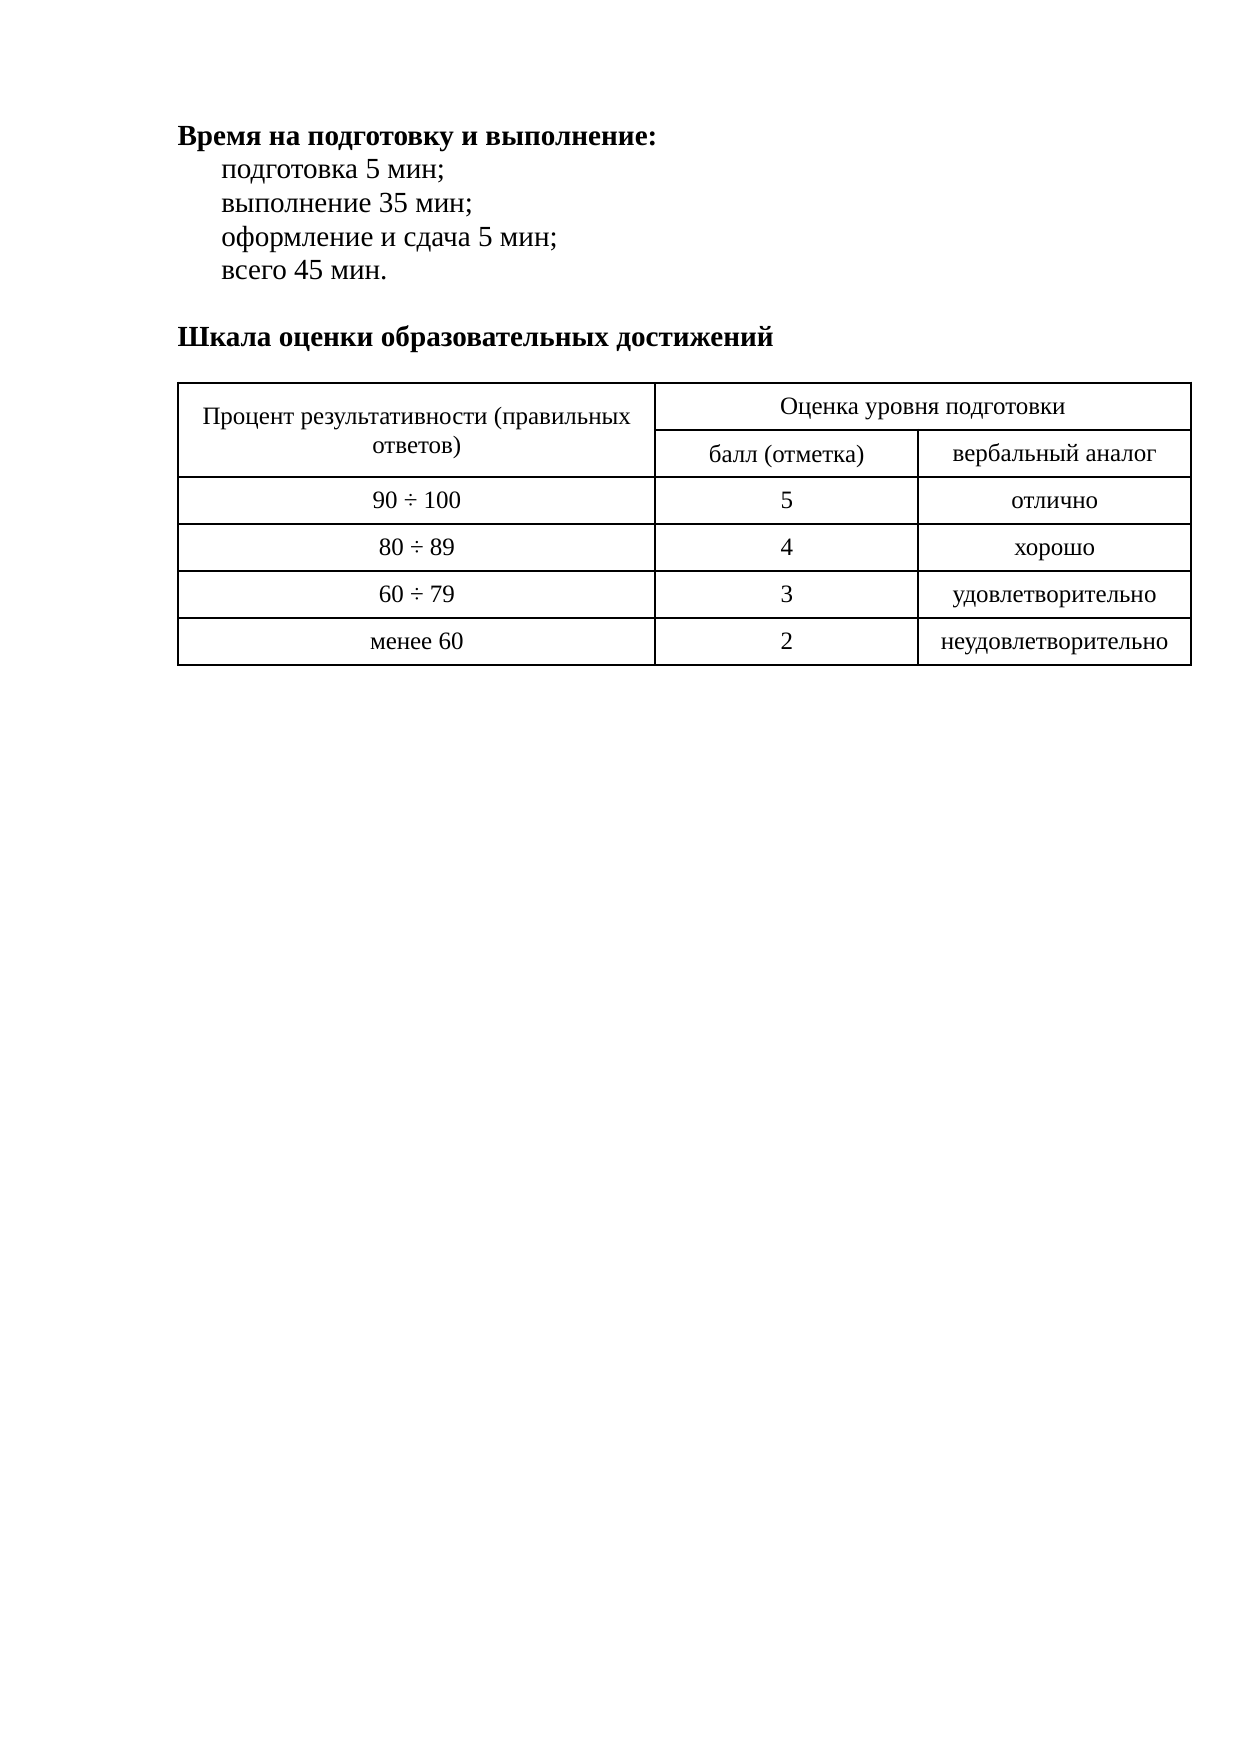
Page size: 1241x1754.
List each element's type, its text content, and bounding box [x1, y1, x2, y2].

table_cell 3 [656, 572, 917, 617]
table_cell 4 [656, 525, 917, 569]
table_cell менее 60 [179, 619, 654, 663]
text всего 45 мин. [177, 252, 1152, 286]
table_cell удовлетворительно [919, 572, 1190, 617]
table_cell балл (отметка) [656, 431, 917, 476]
table_cell вербальный аналог [919, 431, 1190, 476]
text оформление и сдача 5 мин; [177, 219, 1152, 252]
table_cell 80 ÷ 89 [179, 525, 654, 569]
table_header Оценка уровня подготовки [656, 384, 1190, 429]
text выполнение 35 мин; [177, 185, 1152, 219]
table_cell отлично [919, 478, 1190, 523]
table_cell 90 ÷ 100 [179, 478, 654, 523]
table_cell 60 ÷ 79 [179, 572, 654, 617]
table_cell неудовлетворительно [919, 619, 1190, 663]
text подготовка 5 мин; [177, 152, 1152, 185]
text Шкала оценки образовательных достижений [177, 319, 1152, 353]
table_header Процент результативности (правильных ответов) [179, 384, 654, 476]
table_cell 5 [656, 478, 917, 523]
text Время на подготовку и выполнение: [177, 118, 1152, 152]
table_cell 2 [656, 619, 917, 663]
table_cell хорошо [919, 525, 1190, 569]
